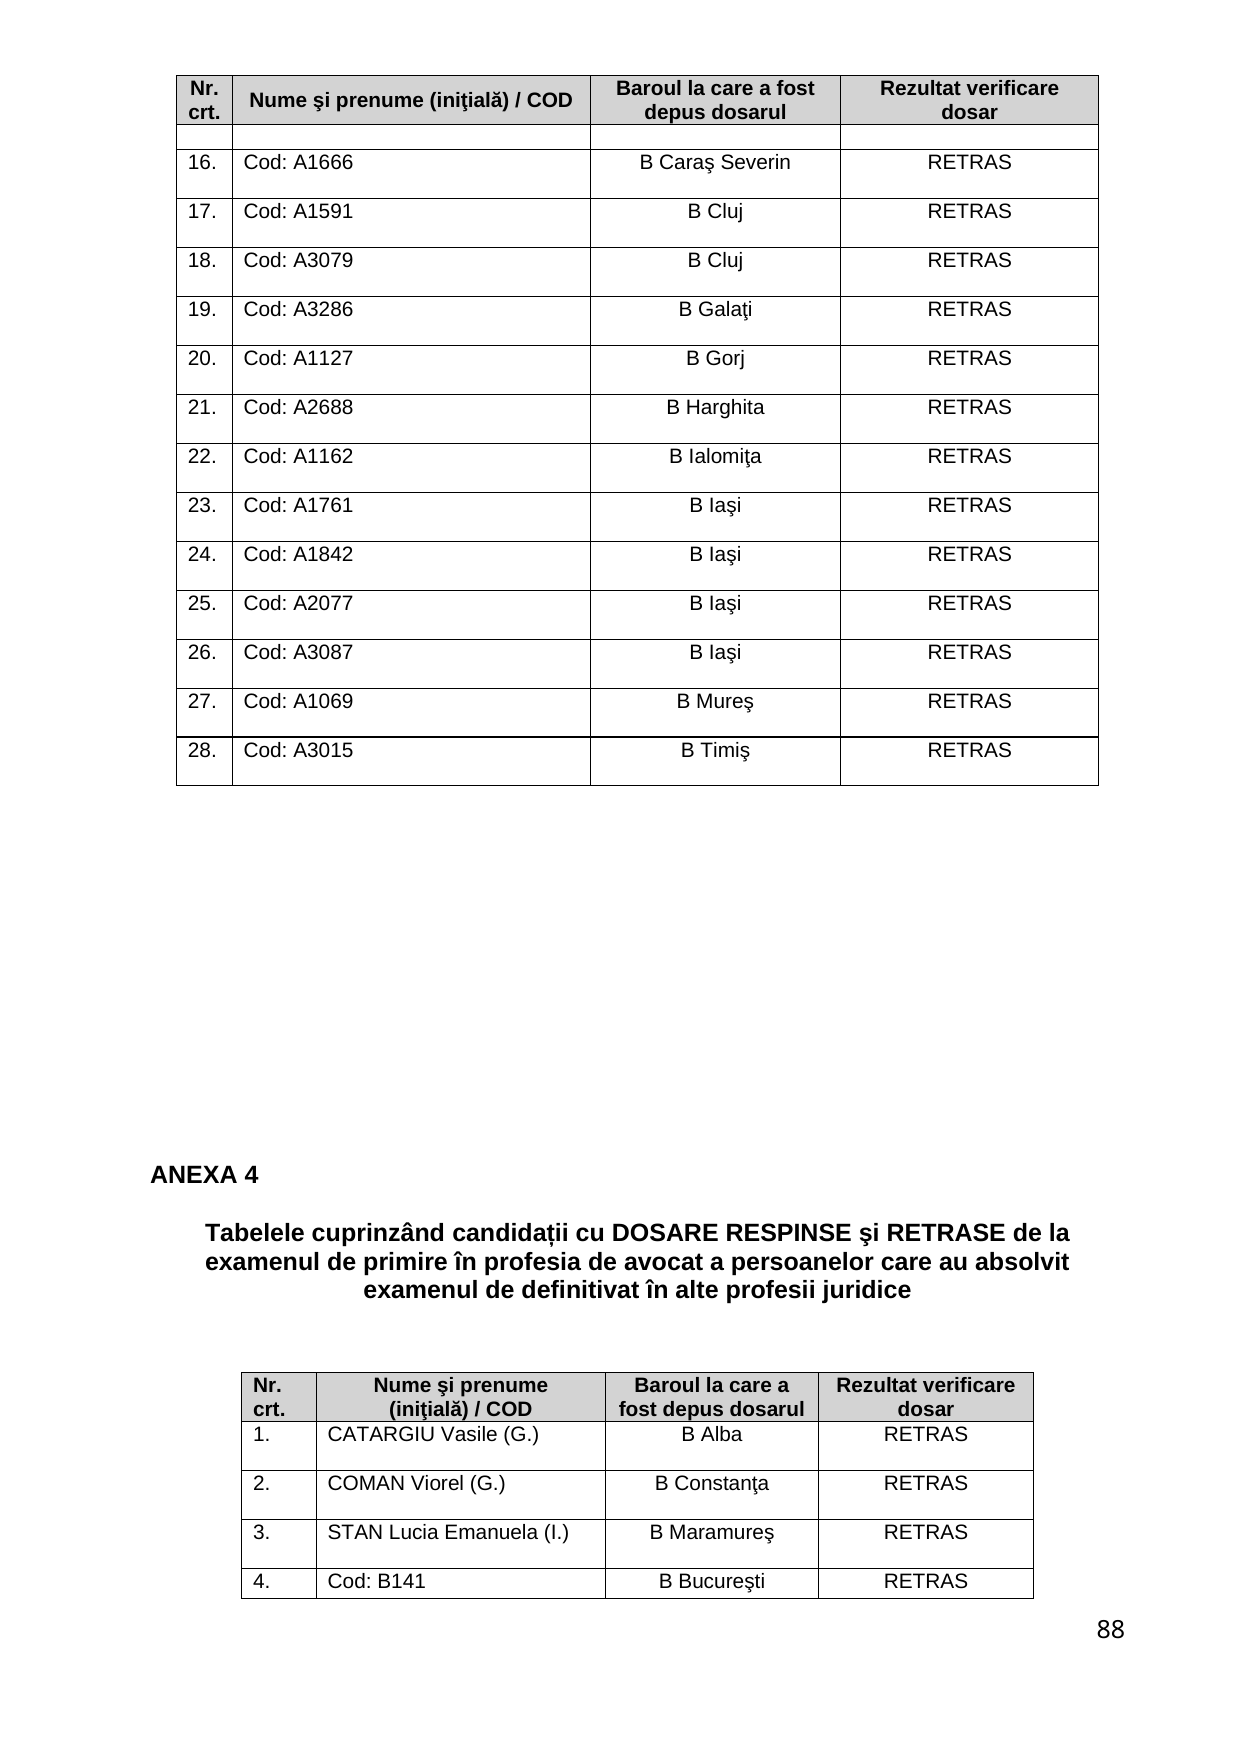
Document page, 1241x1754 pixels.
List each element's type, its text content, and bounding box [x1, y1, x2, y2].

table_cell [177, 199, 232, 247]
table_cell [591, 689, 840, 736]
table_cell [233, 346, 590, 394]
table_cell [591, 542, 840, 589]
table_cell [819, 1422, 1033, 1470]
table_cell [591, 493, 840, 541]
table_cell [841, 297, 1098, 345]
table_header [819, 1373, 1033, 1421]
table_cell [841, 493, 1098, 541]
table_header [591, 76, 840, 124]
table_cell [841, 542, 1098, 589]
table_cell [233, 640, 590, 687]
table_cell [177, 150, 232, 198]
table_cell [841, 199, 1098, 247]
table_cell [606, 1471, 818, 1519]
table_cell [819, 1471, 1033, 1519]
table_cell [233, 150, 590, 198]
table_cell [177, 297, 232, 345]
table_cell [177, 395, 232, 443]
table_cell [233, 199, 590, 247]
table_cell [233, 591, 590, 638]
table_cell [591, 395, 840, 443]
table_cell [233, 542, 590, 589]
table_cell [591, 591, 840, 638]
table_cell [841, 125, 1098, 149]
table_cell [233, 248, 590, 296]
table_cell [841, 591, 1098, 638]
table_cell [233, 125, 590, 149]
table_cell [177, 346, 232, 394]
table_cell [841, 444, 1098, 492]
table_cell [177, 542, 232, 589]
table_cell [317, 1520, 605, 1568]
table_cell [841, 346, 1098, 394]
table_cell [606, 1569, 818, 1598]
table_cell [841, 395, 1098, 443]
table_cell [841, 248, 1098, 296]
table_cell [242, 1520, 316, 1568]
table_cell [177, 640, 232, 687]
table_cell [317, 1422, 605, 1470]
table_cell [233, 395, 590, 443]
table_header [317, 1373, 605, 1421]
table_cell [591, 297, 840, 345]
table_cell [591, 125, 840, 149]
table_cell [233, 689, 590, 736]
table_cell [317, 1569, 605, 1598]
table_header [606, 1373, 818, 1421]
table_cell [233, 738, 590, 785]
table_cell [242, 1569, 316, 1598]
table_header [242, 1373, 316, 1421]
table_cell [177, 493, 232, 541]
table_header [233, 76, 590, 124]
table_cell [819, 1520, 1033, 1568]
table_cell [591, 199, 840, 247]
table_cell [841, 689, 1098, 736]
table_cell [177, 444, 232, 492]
text Tabelele cuprinzând candidații cu DOSARE RESPINSE şi RETRASE de la examenul de primire în profesia de avocat a persoanelor care au absolvit examenul de definitivat în alte profesii juridice [150, 1218, 1125, 1304]
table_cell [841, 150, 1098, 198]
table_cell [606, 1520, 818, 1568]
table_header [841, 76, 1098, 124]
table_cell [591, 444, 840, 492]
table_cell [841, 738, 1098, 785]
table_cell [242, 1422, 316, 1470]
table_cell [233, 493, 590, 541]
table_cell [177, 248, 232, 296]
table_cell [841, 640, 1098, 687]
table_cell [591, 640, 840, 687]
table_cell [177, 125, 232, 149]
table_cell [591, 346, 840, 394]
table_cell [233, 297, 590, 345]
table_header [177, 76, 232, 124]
text ANEXA 4 [150, 1160, 1125, 1189]
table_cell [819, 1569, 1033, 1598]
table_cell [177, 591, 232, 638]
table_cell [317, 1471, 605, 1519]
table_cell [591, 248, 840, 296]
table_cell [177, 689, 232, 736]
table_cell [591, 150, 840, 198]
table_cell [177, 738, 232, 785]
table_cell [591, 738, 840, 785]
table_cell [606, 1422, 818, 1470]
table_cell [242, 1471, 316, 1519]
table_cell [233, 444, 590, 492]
